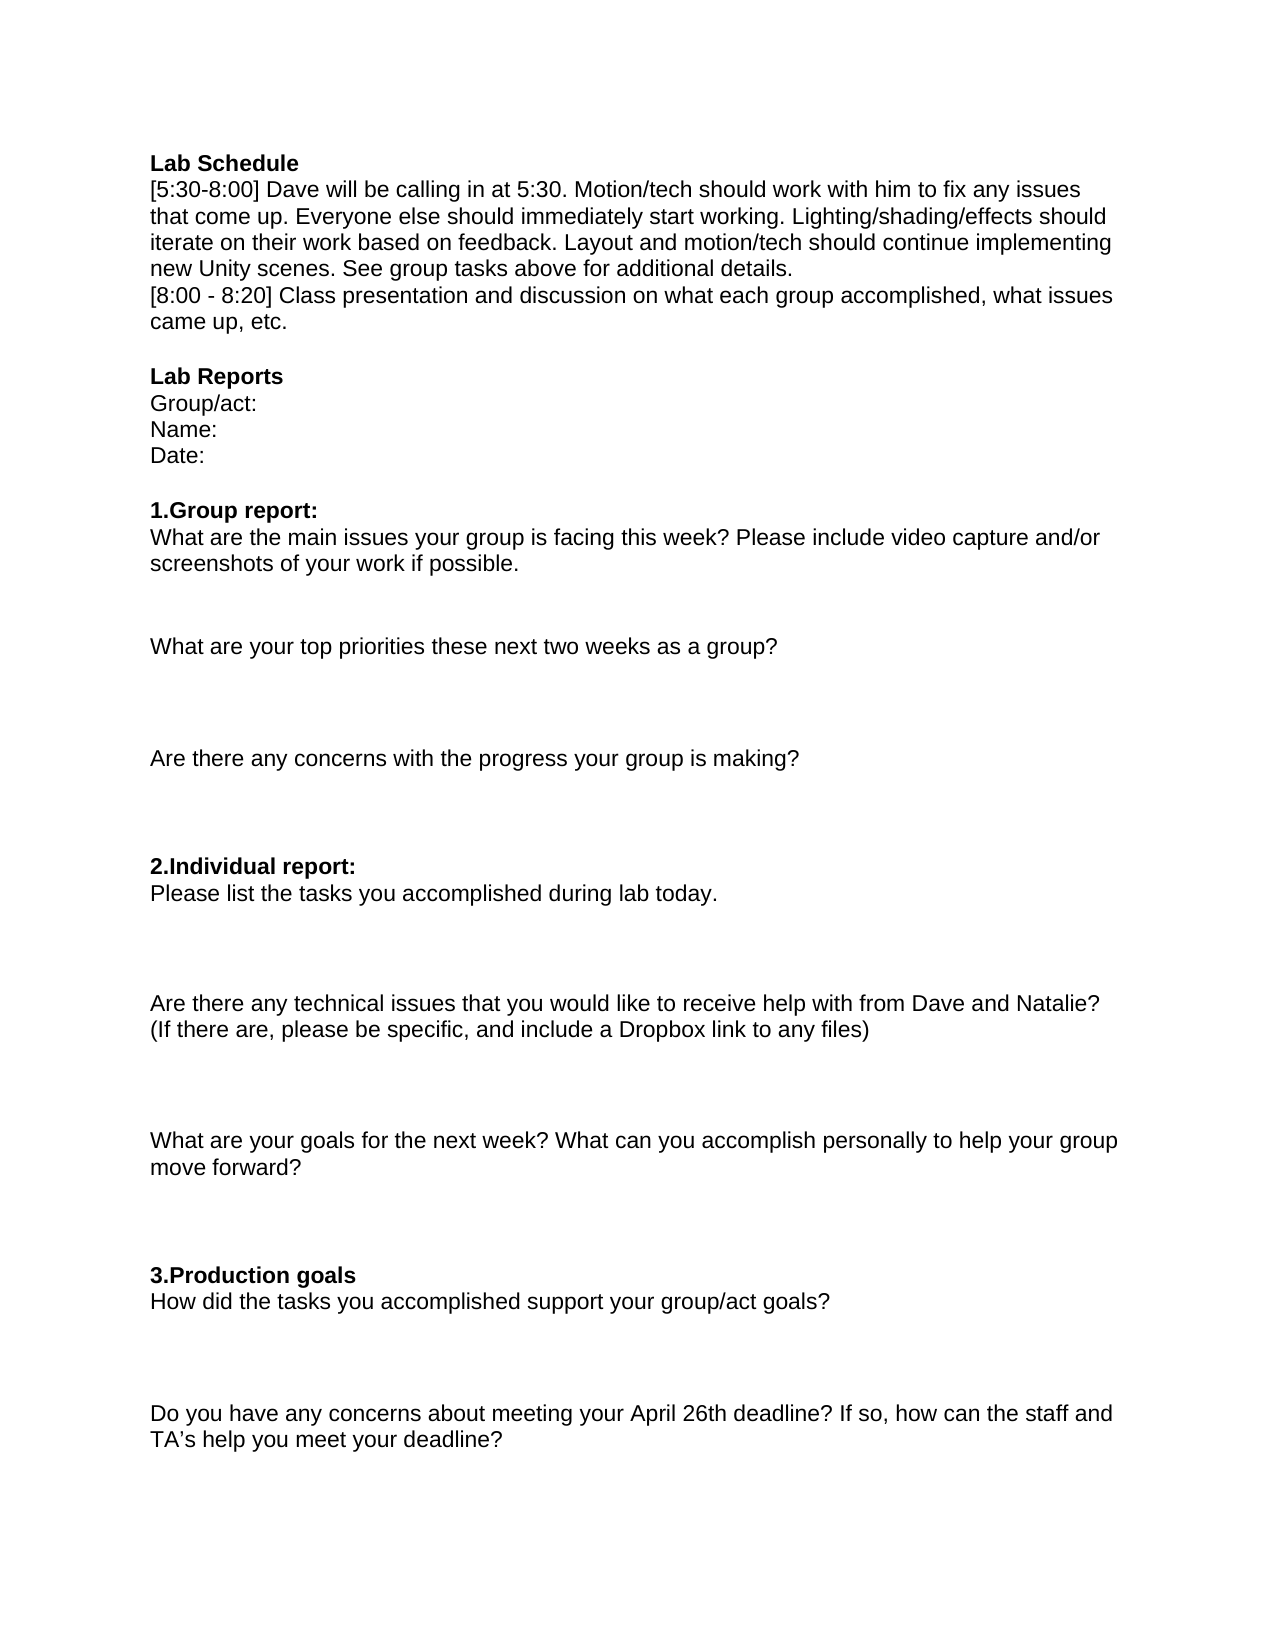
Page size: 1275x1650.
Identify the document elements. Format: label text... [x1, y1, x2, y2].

text 3.Production goals [150, 1262, 1125, 1288]
text What are the main issues your group is facing this week? Please include video capture and/or screenshots of your work if possible. [150, 524, 1125, 576]
text Are there any concerns with the progress your group is making? [150, 745, 1125, 771]
text Name: [150, 416, 1125, 442]
text [8:00 - 8:20] Class presentation and discussion on what each group accomplished, what issues came up, etc. [150, 282, 1125, 334]
text [5:30-8:00] Dave will be calling in at 5:30. Motion/tech should work with him to fix any issues that come up. Everyone else should immediately start working. Lighting/shading/effects should iterate on their work based on feedback. Layout and motion/tech should continue implementing new Unity scenes. See group tasks above for additional details. [150, 176, 1125, 282]
text Group/act: [150, 389, 1125, 416]
text Please list the tasks you accomplished during lab today. [150, 879, 1125, 906]
text What are your top priorities these next two weeks as a group? [150, 633, 1125, 659]
text Are there any technical issues that you would like to receive help with from Dave and Natalie? (If there are, please be specific, and include a Dropbox link to any files) [150, 990, 1125, 1043]
text Lab Schedule [150, 150, 1125, 176]
text How did the tasks you accomplished support your group/act goals? [150, 1288, 1125, 1315]
text 2.Individual report: [150, 853, 1125, 879]
text Lab Reports [150, 363, 1125, 389]
text 1.Group report: [150, 497, 1125, 524]
text What are your goals for the next week? What can you accomplish personally to help your group move forward? [150, 1127, 1125, 1180]
text Date: [150, 442, 1125, 469]
text Do you have any concerns about meeting your April 26th deadline? If so, how can the staff and TA’s help you meet your deadline? [150, 1399, 1125, 1452]
